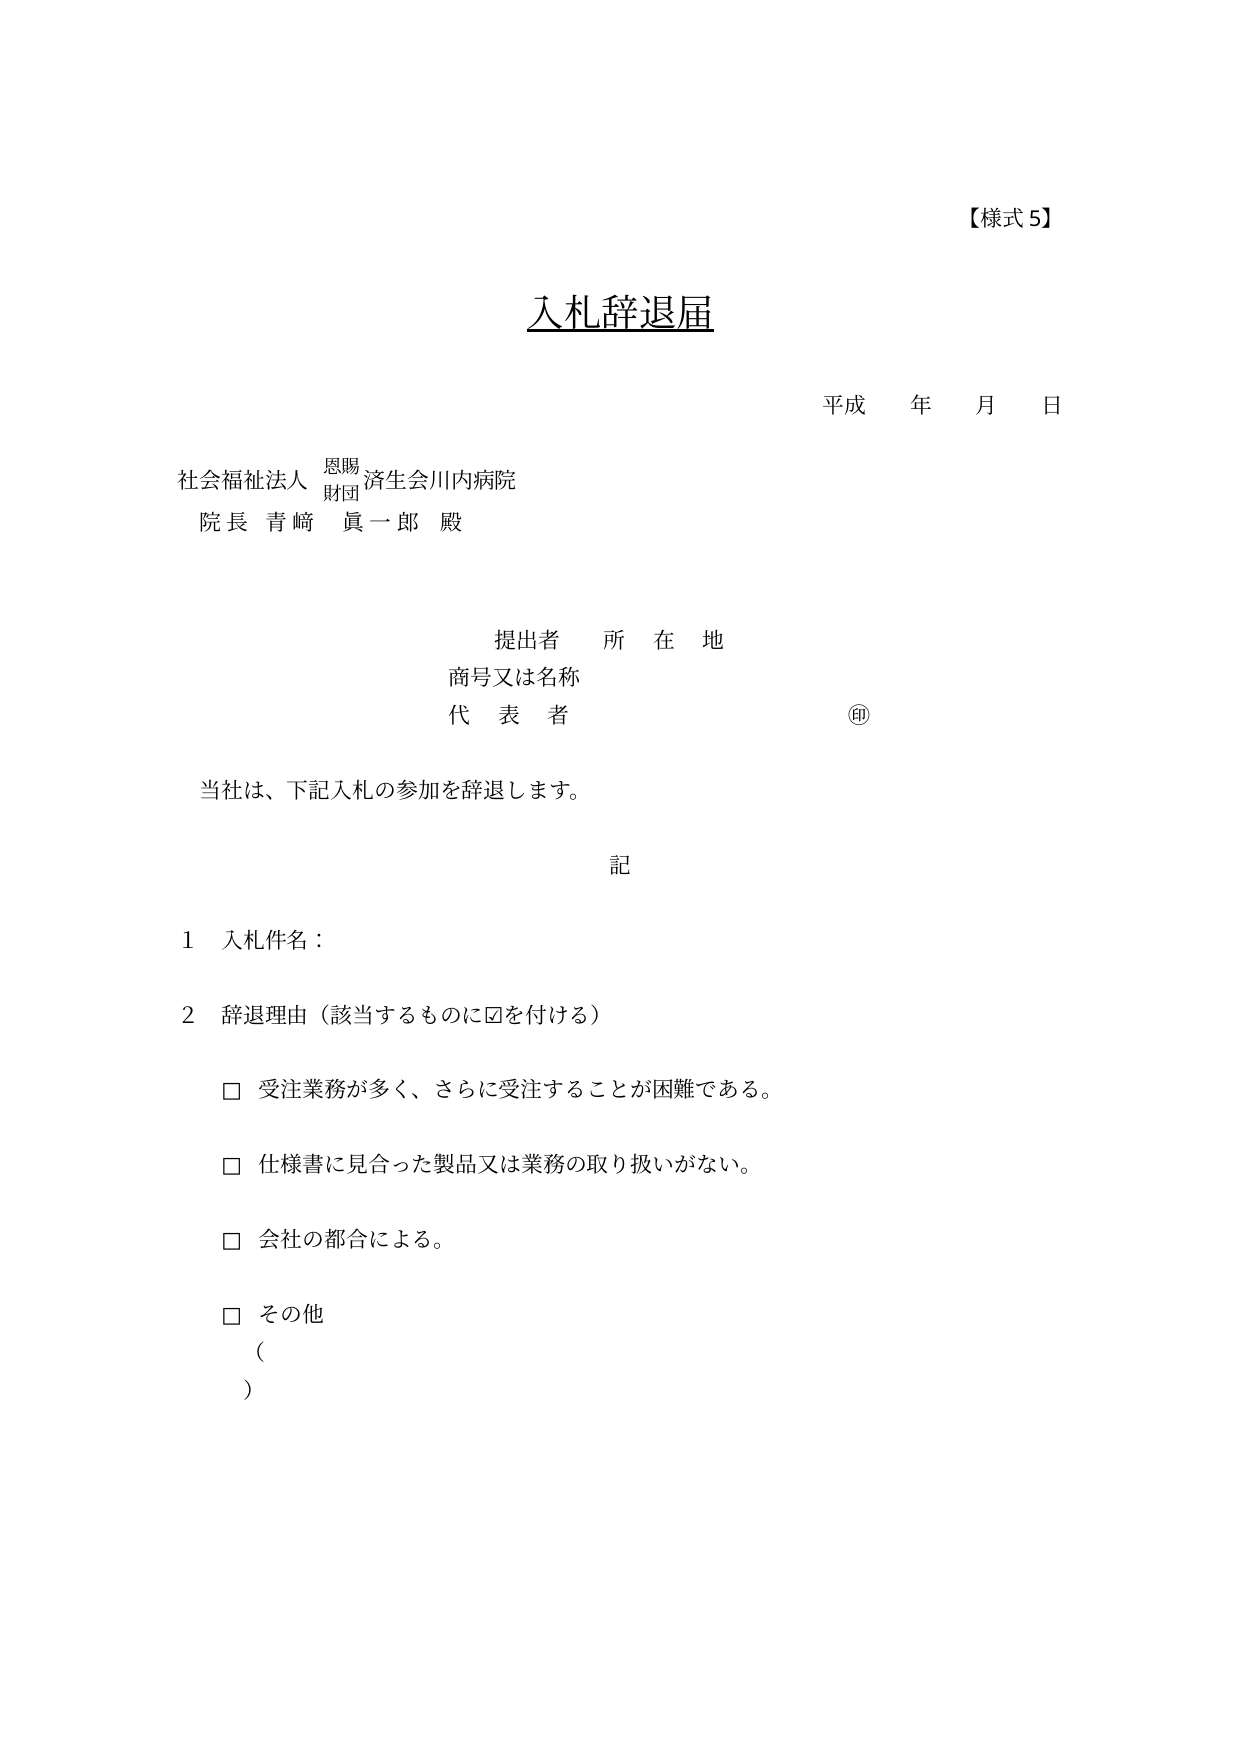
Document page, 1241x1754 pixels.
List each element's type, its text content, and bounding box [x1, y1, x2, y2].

text 【様式5】 [177, 198, 1063, 235]
text 提出者 所 在 地 [177, 620, 1063, 657]
list 受注業務が多く、さらに受注することが困難である。 [221, 1070, 1063, 1107]
list その他 [221, 1295, 1063, 1332]
list 仕様書に見合った製品又は業務の取り扱いがない。 [221, 1145, 1063, 1182]
text 記 [177, 845, 1063, 882]
text 当社は、下記入札の参加を辞退します。 [177, 770, 1063, 807]
text 院 長 青 﨑 眞 一 郎 殿 [177, 503, 1063, 540]
text 代 表 者 ㊞ [177, 695, 1063, 732]
text 社会福祉法人 済生会川内病院 [177, 460, 1063, 498]
text 入札辞退届 [177, 273, 1063, 348]
text 商号又は名称 [177, 657, 1063, 695]
list 会社の都合による。 [221, 1220, 1063, 1257]
text ２ 辞退理由（該当するものに☑を付ける） [177, 995, 1063, 1032]
text （ ） [221, 1332, 1063, 1407]
text １ 入札件名： [177, 920, 1063, 957]
text 平成 年 月 日 [177, 385, 1063, 423]
